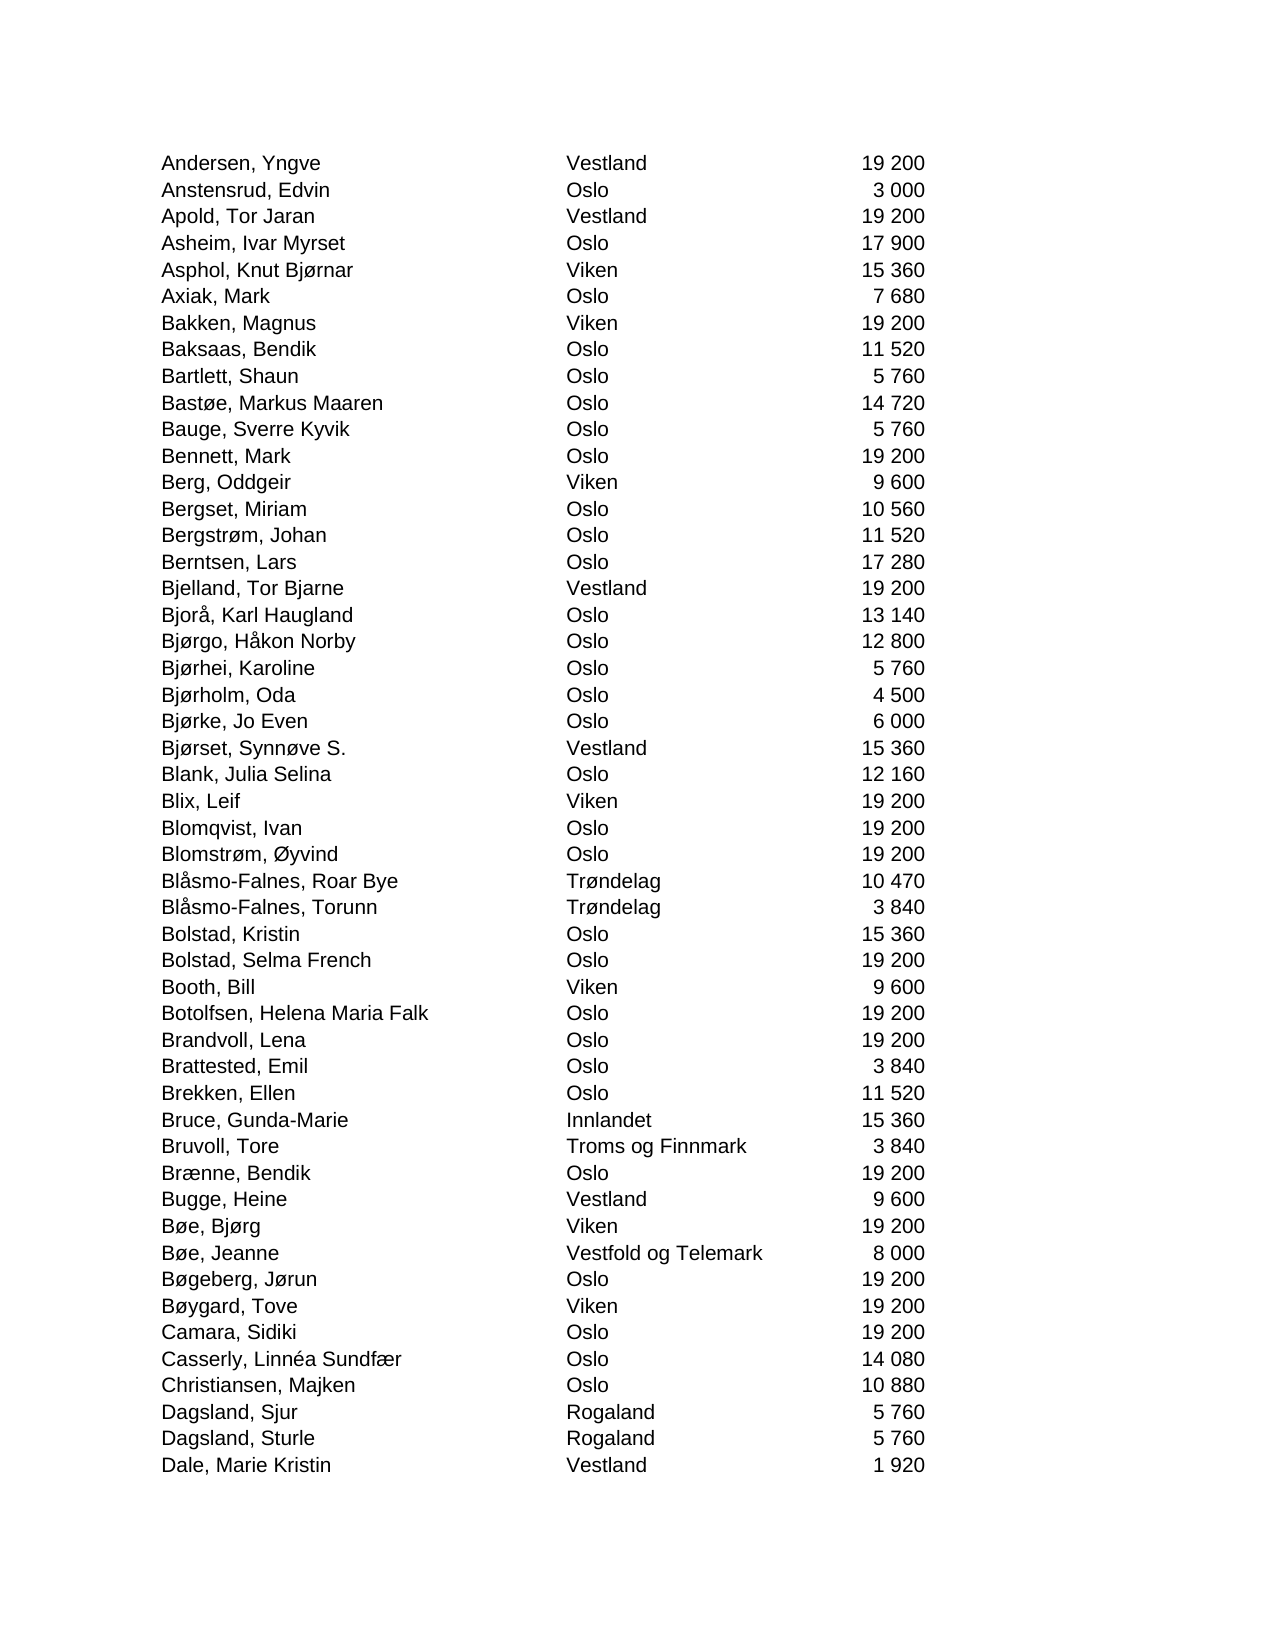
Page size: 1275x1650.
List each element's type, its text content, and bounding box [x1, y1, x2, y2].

table_cell Viken [555, 469, 811, 495]
table_cell Bergset, Miriam [150, 495, 555, 522]
table_cell Bøgeberg, Jørun [150, 1266, 555, 1292]
table_cell Rogaland [555, 1399, 811, 1425]
table_cell 15 360 [811, 1106, 936, 1133]
table_cell 19 200 [811, 1213, 936, 1239]
table_cell Bøygard, Tove [150, 1292, 555, 1319]
table_cell Oslo [555, 814, 811, 841]
table_cell Bruce, Gunda-Marie [150, 1106, 555, 1133]
table_cell Oslo [555, 1319, 811, 1345]
table_cell Oslo [555, 1345, 811, 1372]
table_cell 19 200 [811, 841, 936, 867]
table_cell Bennett, Mark [150, 442, 555, 469]
table_cell 19 200 [811, 442, 936, 469]
table_cell Bøe, Jeanne [150, 1239, 555, 1266]
table_cell 5 760 [811, 1399, 936, 1425]
table_cell Christiansen, Majken [150, 1372, 555, 1398]
table_cell 17 280 [811, 549, 936, 575]
table_cell Apold, Tor Jaran [150, 203, 555, 230]
table_cell 8 000 [811, 1239, 936, 1266]
table_cell Dagsland, Sjur [150, 1399, 555, 1425]
table_cell 14 720 [811, 389, 936, 416]
table_cell 19 200 [811, 1292, 936, 1319]
table_cell 6 000 [811, 708, 936, 734]
table_cell Botolfsen, Helena Maria Falk [150, 1000, 555, 1027]
table_cell Viken [555, 1213, 811, 1239]
table_cell 5 760 [811, 416, 936, 442]
table_cell Brænne, Bendik [150, 1159, 555, 1186]
table_cell 17 900 [811, 230, 936, 256]
table_cell Oslo [555, 708, 811, 734]
table_cell 19 200 [811, 1000, 936, 1027]
table_cell Oslo [555, 363, 811, 389]
table_cell Oslo [555, 1080, 811, 1106]
table_cell 19 200 [811, 1027, 936, 1053]
table_cell 9 600 [811, 1186, 936, 1212]
table_cell 11 520 [811, 336, 936, 362]
table_cell Vestland [555, 1452, 811, 1478]
table_cell Bolstad, Selma French [150, 947, 555, 973]
table_cell Vestland [555, 150, 811, 177]
table_cell Camara, Sidiki [150, 1319, 555, 1345]
table_cell Viken [555, 974, 811, 1000]
table_cell Bjørke, Jo Even [150, 708, 555, 734]
table_cell Viken [555, 309, 811, 336]
table_cell Rogaland [555, 1425, 811, 1452]
table_cell Oslo [555, 947, 811, 973]
table_cell 19 200 [811, 1319, 936, 1345]
table_cell Trøndelag [555, 867, 811, 894]
table_cell 7 680 [811, 283, 936, 309]
table_cell 19 200 [811, 150, 936, 177]
table_cell 19 200 [811, 947, 936, 973]
table_cell 5 760 [811, 363, 936, 389]
table_cell 3 840 [811, 894, 936, 920]
table_cell Oslo [555, 1159, 811, 1186]
table_cell Axiak, Mark [150, 283, 555, 309]
table_cell 19 200 [811, 309, 936, 336]
table_cell Bjørholm, Oda [150, 681, 555, 708]
table_cell Vestland [555, 203, 811, 230]
table_cell 19 200 [811, 788, 936, 814]
table_cell 10 880 [811, 1372, 936, 1398]
table_cell 13 140 [811, 602, 936, 628]
table_cell Dale, Marie Kristin [150, 1452, 555, 1478]
table_cell 12 160 [811, 761, 936, 787]
table_cell Bøe, Bjørg [150, 1213, 555, 1239]
table_cell 19 200 [811, 1266, 936, 1292]
table_cell Blomstrøm, Øyvind [150, 841, 555, 867]
table_cell Berg, Oddgeir [150, 469, 555, 495]
table_cell Casserly, Linnéa Sundfær [150, 1345, 555, 1372]
table_cell Oslo [555, 230, 811, 256]
table_cell Blank, Julia Selina [150, 761, 555, 787]
table_cell Brandvoll, Lena [150, 1027, 555, 1053]
table_cell Bjørhei, Karoline [150, 655, 555, 681]
table_cell Blåsmo-Falnes, Roar Bye [150, 867, 555, 894]
table_cell Blix, Leif [150, 788, 555, 814]
table_cell 9 600 [811, 469, 936, 495]
table_cell Innlandet [555, 1106, 811, 1133]
table_cell Bastøe, Markus Maaren [150, 389, 555, 416]
table_cell Bugge, Heine [150, 1186, 555, 1212]
table_cell 19 200 [811, 814, 936, 841]
table_cell 5 760 [811, 1425, 936, 1452]
table_cell Bjørgo, Håkon Norby [150, 628, 555, 655]
table_cell Brekken, Ellen [150, 1080, 555, 1106]
table_cell Andersen, Yngve [150, 150, 555, 177]
table_cell 9 600 [811, 974, 936, 1000]
table_cell Oslo [555, 1053, 811, 1080]
table_cell Oslo [555, 628, 811, 655]
table_cell 11 520 [811, 1080, 936, 1106]
table_cell Oslo [555, 1372, 811, 1398]
table_cell Oslo [555, 681, 811, 708]
table_cell Asheim, Ivar Myrset [150, 230, 555, 256]
table_cell 10 470 [811, 867, 936, 894]
table_cell Oslo [555, 522, 811, 548]
table_cell Oslo [555, 761, 811, 787]
table_cell Booth, Bill [150, 974, 555, 1000]
table_cell 10 560 [811, 495, 936, 522]
table_cell Bjelland, Tor Bjarne [150, 575, 555, 602]
table_cell 3 000 [811, 177, 936, 203]
table_cell 14 080 [811, 1345, 936, 1372]
table_cell Oslo [555, 495, 811, 522]
table_cell Bruvoll, Tore [150, 1133, 555, 1159]
table_cell Oslo [555, 655, 811, 681]
table_cell Baksaas, Bendik [150, 336, 555, 362]
table_cell 12 800 [811, 628, 936, 655]
table_cell 19 200 [811, 575, 936, 602]
table_cell Berntsen, Lars [150, 549, 555, 575]
table_cell Bartlett, Shaun [150, 363, 555, 389]
table_cell Asphol, Knut Bjørnar [150, 256, 555, 283]
table_cell Anstensrud, Edvin [150, 177, 555, 203]
table_cell Oslo [555, 177, 811, 203]
table_cell Oslo [555, 1027, 811, 1053]
table_cell Oslo [555, 549, 811, 575]
table_cell Bjørset, Synnøve S. [150, 734, 555, 761]
table_cell Vestland [555, 734, 811, 761]
table_cell Vestland [555, 1186, 811, 1212]
table_cell Oslo [555, 442, 811, 469]
table_cell Viken [555, 788, 811, 814]
table_cell 11 520 [811, 522, 936, 548]
table_cell 15 360 [811, 256, 936, 283]
table_cell 4 500 [811, 681, 936, 708]
table_cell 5 760 [811, 655, 936, 681]
table_cell Blåsmo-Falnes, Torunn [150, 894, 555, 920]
table_cell Bakken, Magnus [150, 309, 555, 336]
table_cell Oslo [555, 336, 811, 362]
table_cell 1 920 [811, 1452, 936, 1478]
table_cell 15 360 [811, 734, 936, 761]
table_cell Oslo [555, 920, 811, 947]
table_cell Bergstrøm, Johan [150, 522, 555, 548]
table_cell Vestland [555, 575, 811, 602]
table_cell Oslo [555, 389, 811, 416]
table_cell Trøndelag [555, 894, 811, 920]
table_cell Vestfold og Telemark [555, 1239, 811, 1266]
table_cell Blomqvist, Ivan [150, 814, 555, 841]
table_cell 3 840 [811, 1133, 936, 1159]
table_cell Dagsland, Sturle [150, 1425, 555, 1452]
table_cell Brattested, Emil [150, 1053, 555, 1080]
table_cell 15 360 [811, 920, 936, 947]
table_cell Viken [555, 1292, 811, 1319]
table_cell Oslo [555, 416, 811, 442]
table_cell Viken [555, 256, 811, 283]
table_cell Oslo [555, 841, 811, 867]
table_cell Bauge, Sverre Kyvik [150, 416, 555, 442]
table_cell 3 840 [811, 1053, 936, 1080]
table_cell Oslo [555, 1000, 811, 1027]
table_cell Bjorå, Karl Haugland [150, 602, 555, 628]
table_cell Bolstad, Kristin [150, 920, 555, 947]
table_cell 19 200 [811, 1159, 936, 1186]
table_cell Oslo [555, 1266, 811, 1292]
table_cell Oslo [555, 602, 811, 628]
table_cell Oslo [555, 283, 811, 309]
table_cell 19 200 [811, 203, 936, 230]
table_cell Troms og Finnmark [555, 1133, 811, 1159]
